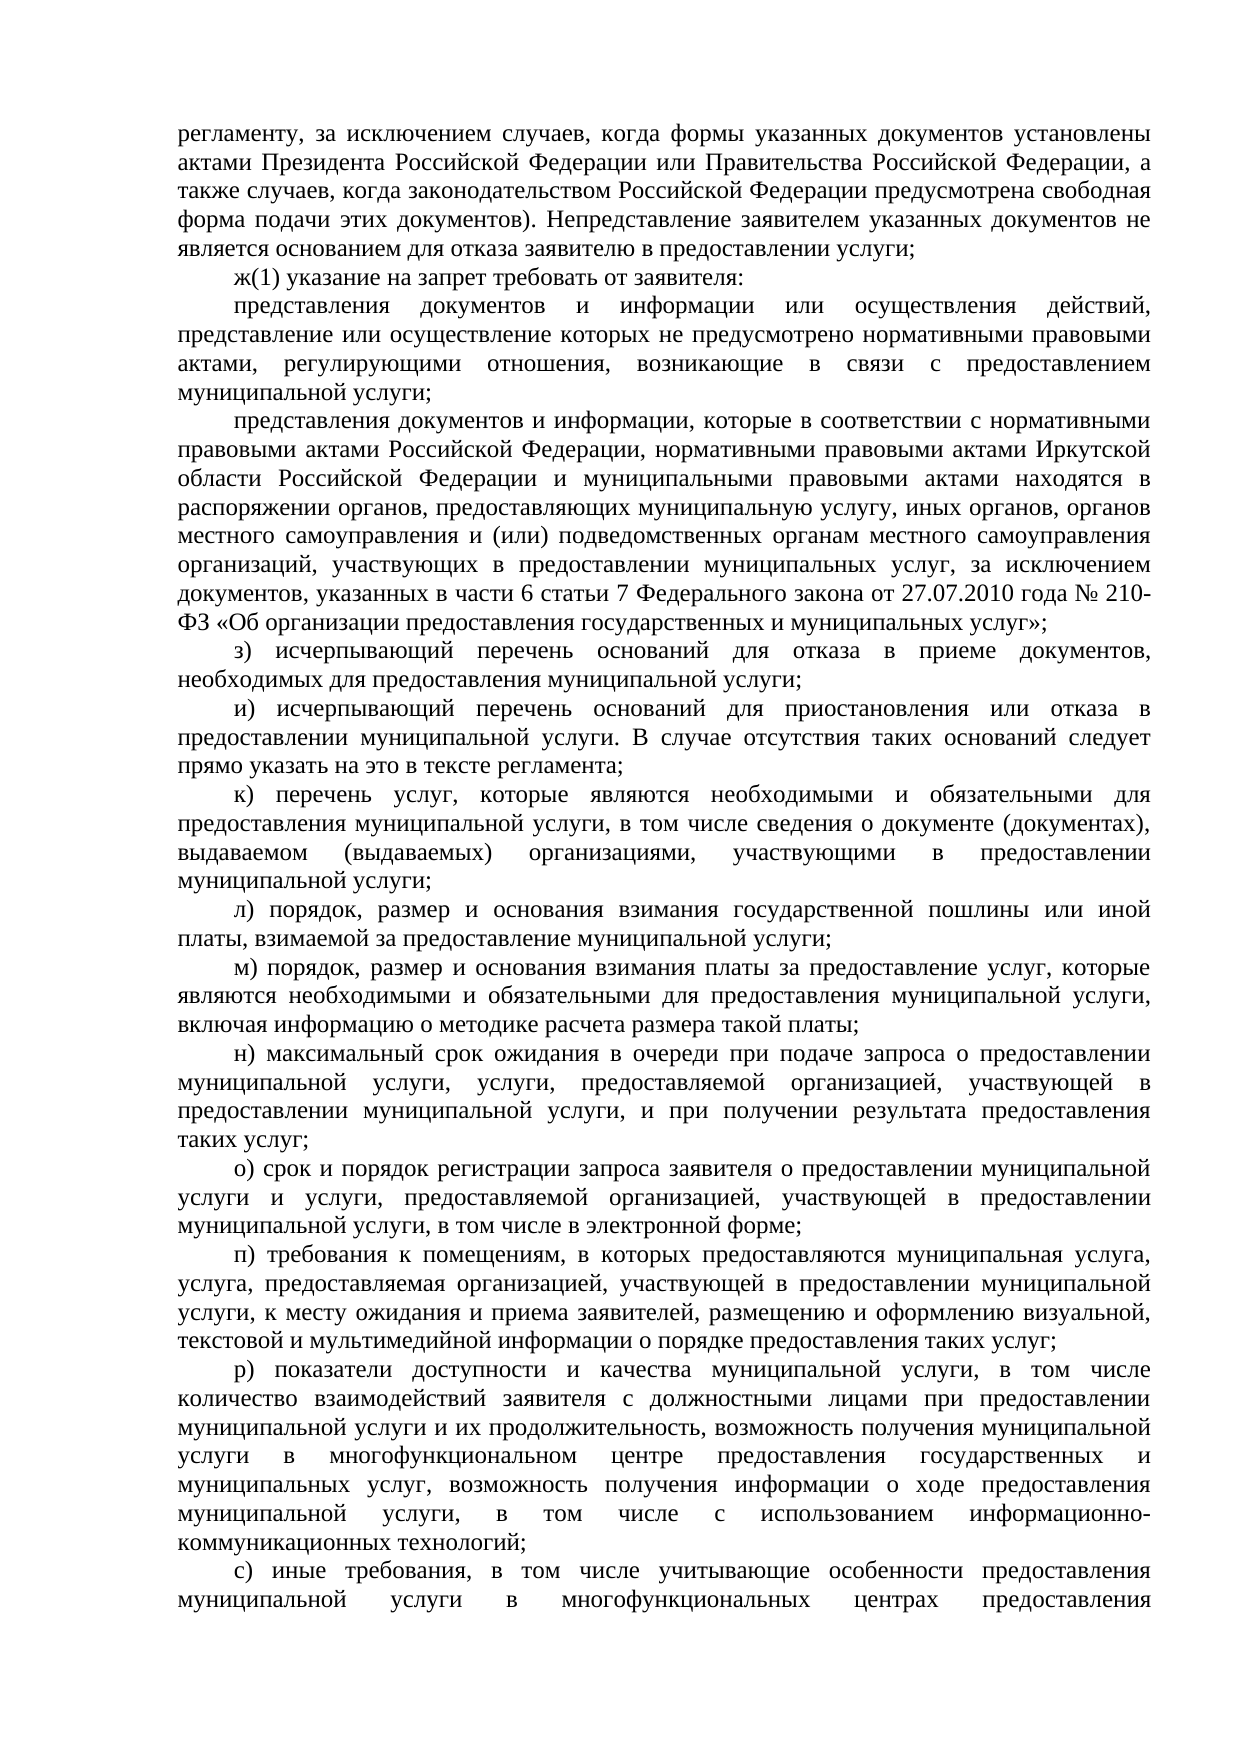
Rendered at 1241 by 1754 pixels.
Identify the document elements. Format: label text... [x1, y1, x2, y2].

text з) исчерпывающий перечень оснований для отказа в приеме документов, необходимых для предоставления муниципальной услуги; [177, 636, 1152, 693]
text о) срок и порядок регистрации запроса заявителя о предоставлении муниципальной услуги и услуги, предоставляемой организацией, участвующей в предоставлении муниципальной услуги, в том числе в электронной форме; [177, 1153, 1152, 1239]
text и) исчерпывающий перечень оснований для приостановления или отказа в предоставлении муниципальной услуги. В случае отсутствия таких оснований следует прямо указать на это в тексте регламента; [177, 693, 1152, 779]
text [177, 1556, 1152, 1613]
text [177, 118, 1152, 262]
text к) перечень услуг, которые являются необходимыми и обязательными для предоставления муниципальной услуги, в том числе сведения о документе (документах), выдаваемом (выдаваемых) организациями, участвующими в предоставлении муниципальной услуги; [177, 779, 1152, 894]
text н) максимальный срок ожидания в очереди при подаче запроса о предоставлении муниципальной услуги, услуги, предоставляемой организацией, участвующей в предоставлении муниципальной услуги, и при получении результата предоставления таких услуг; [177, 1038, 1152, 1153]
text м) порядок, размер и основания взимания платы за предоставление услуг, которые являются необходимыми и обязательными для предоставления муниципальной услуги, включая информацию о методике расчета размера такой платы; [177, 952, 1152, 1038]
text ж(1) указание на запрет требовать от заявителя: [177, 262, 1152, 291]
text л) порядок, размер и основания взимания государственной пошлины или иной платы, взимаемой за предоставление муниципальной услуги; [177, 894, 1152, 952]
text р) показатели доступности и качества муниципальной услуги, в том числе количество взаимодействий заявителя с должностными лицами при предоставлении муниципальной услуги и их продолжительность, возможность получения муниципальной услуги в многофункциональном центре предоставления государственных и муниципальных услуг, возможность получения информации о ходе предоставления муниципальной услуги, в том числе с использованием информационно-коммуникационных технологий; [177, 1354, 1152, 1556]
text п) требования к помещениям, в которых предоставляются муниципальная услуга, услуга, предоставляемая организацией, участвующей в предоставлении муниципальной услуги, к месту ожидания и приема заявителей, размещению и оформлению визуальной, текстовой и мультимедийной информации о порядке предоставления таких услуг; [177, 1239, 1152, 1354]
text представления документов и информации, которые в соответствии с нормативными правовыми актами Российской Федерации, нормативными правовыми актами Иркутской области Российской Федерации и муниципальными правовыми актами находятся в распоряжении органов, предоставляющих муниципальную услугу, иных органов, органов местного самоуправления и (или) подведомственных органам местного самоуправления организаций, участвующих в предоставлении муниципальных услуг, за исключением документов, указанных в части 6 статьи 7 Федерального закона от 27.07.2010 года № 210-ФЗ «Об организации предоставления государственных и муниципальных услуг»; [177, 406, 1152, 636]
text представления документов и информации или осуществления действий, представление или осуществление которых не предусмотрено нормативными правовыми актами, регулирующими отношения, возникающие в связи с предоставлением муниципальной услуги; [177, 291, 1152, 406]
